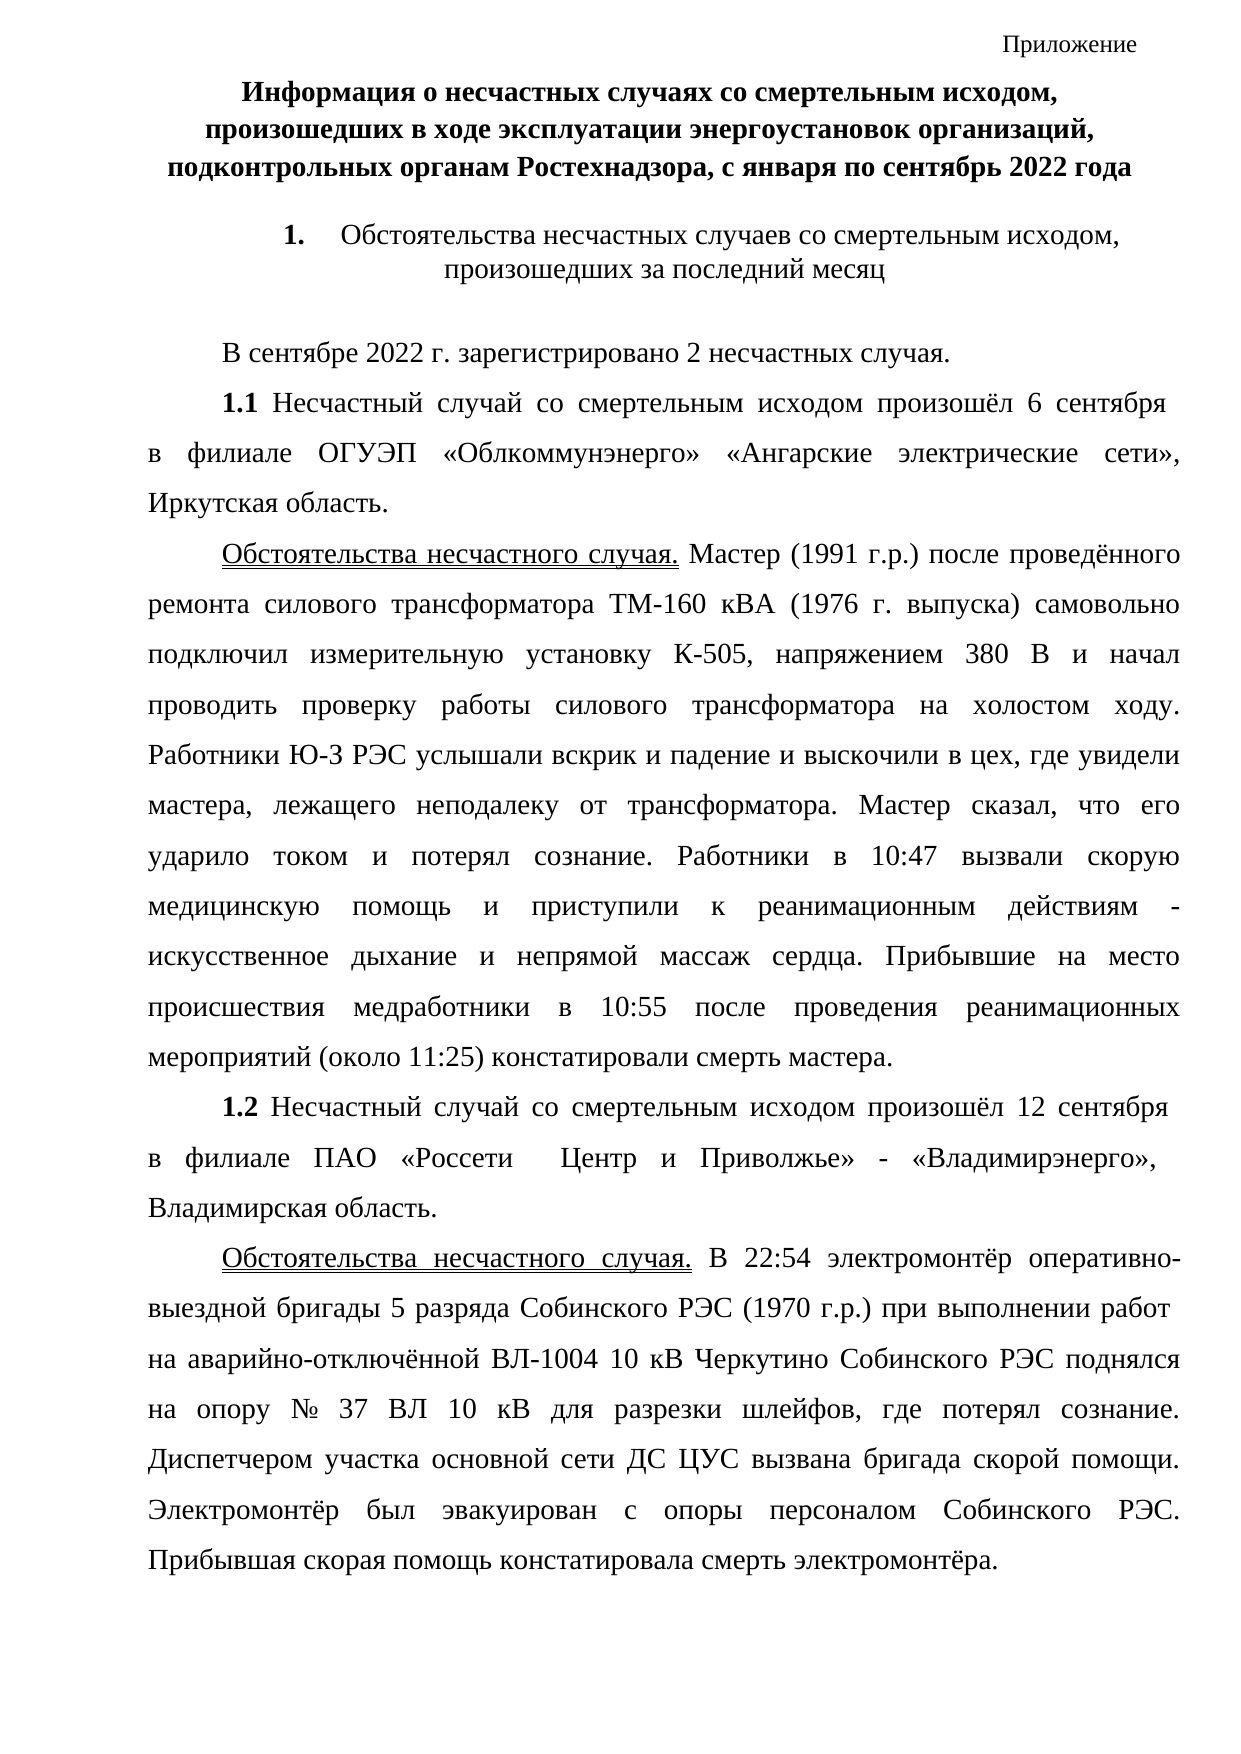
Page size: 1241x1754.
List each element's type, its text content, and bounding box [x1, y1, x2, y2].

text Обстоятельства несчастного случая. В 22:54 электромонтёр оперативно-выездной бригады 5 разряда Собинского РЭС (1970 г.р.) при выполнении работ на аварийно-отключённой ВЛ-1004 10 кВ Черкутино Собинского РЭС поднялся на опору № 37 ВЛ 10 кВ для разрезки шлейфов, где потерял сознание. Диспетчером участка основной сети ДС ЦУС вызвана бригада скорой помощи. Электромонтёр был эвакуирован с опоры персоналом Собинского РЭС. Прибывшая скорая помощь констатировала смерть электромонтёра. [148, 1240, 1181, 1576]
text Обстоятельства несчастного случая. Мастер (1991 г.р.) после проведённого ремонта силового трансформатора ТМ-160 кВА (1976 г. выпуска) самовольно подключил измерительную установку К-505, напряжением 380 В и начал проводить проверку работы силового трансформатора на холостом ходу. Работники Ю-З РЭС услышали вскрик и падение и выскочили в цех, где увидели мастера, лежащего неподалеку от трансформатора. Мастер сказал, что его ударило током и потерял сознание. Работники в 10:47 вызвали скорую медицинскую помощь и приступили к реанимационным действиям - искусственное дыхание и непрямой массаж сердца. Прибывшие на место происшествия медработники в 10:55 после проведения реанимационных мероприятий (около 11:25) констатировали смерть мастера. [148, 536, 1181, 1073]
list Обстоятельства несчастных случаев со смертельным исходом, произошедших за последний месяц [148, 217, 1181, 284]
text 1.1 Несчастный случай со смертельным исходом произошёл 6 сентября в филиале ОГУЭП «Облкоммунэнерго» «Ангарские электрические сети», Иркутская область. [148, 385, 1181, 519]
text 1.2 Несчастный случай со смертельным исходом произошёл 12 сентября в филиале ПАО «Россети Центр и Приволжье» - «Владимирэнерго», Владимирская область. [148, 1089, 1181, 1223]
text Информация о несчастных случаях со смертельным исходом, произошедших в ходе эксплуатации энергоустановок организаций, подконтрольных органам Ростехнадзора, с января по сентябрь 2022 года [148, 71, 1152, 184]
text В сентябре 2022 г. зарегистрировано 2 несчастных случая. [148, 335, 1181, 368]
